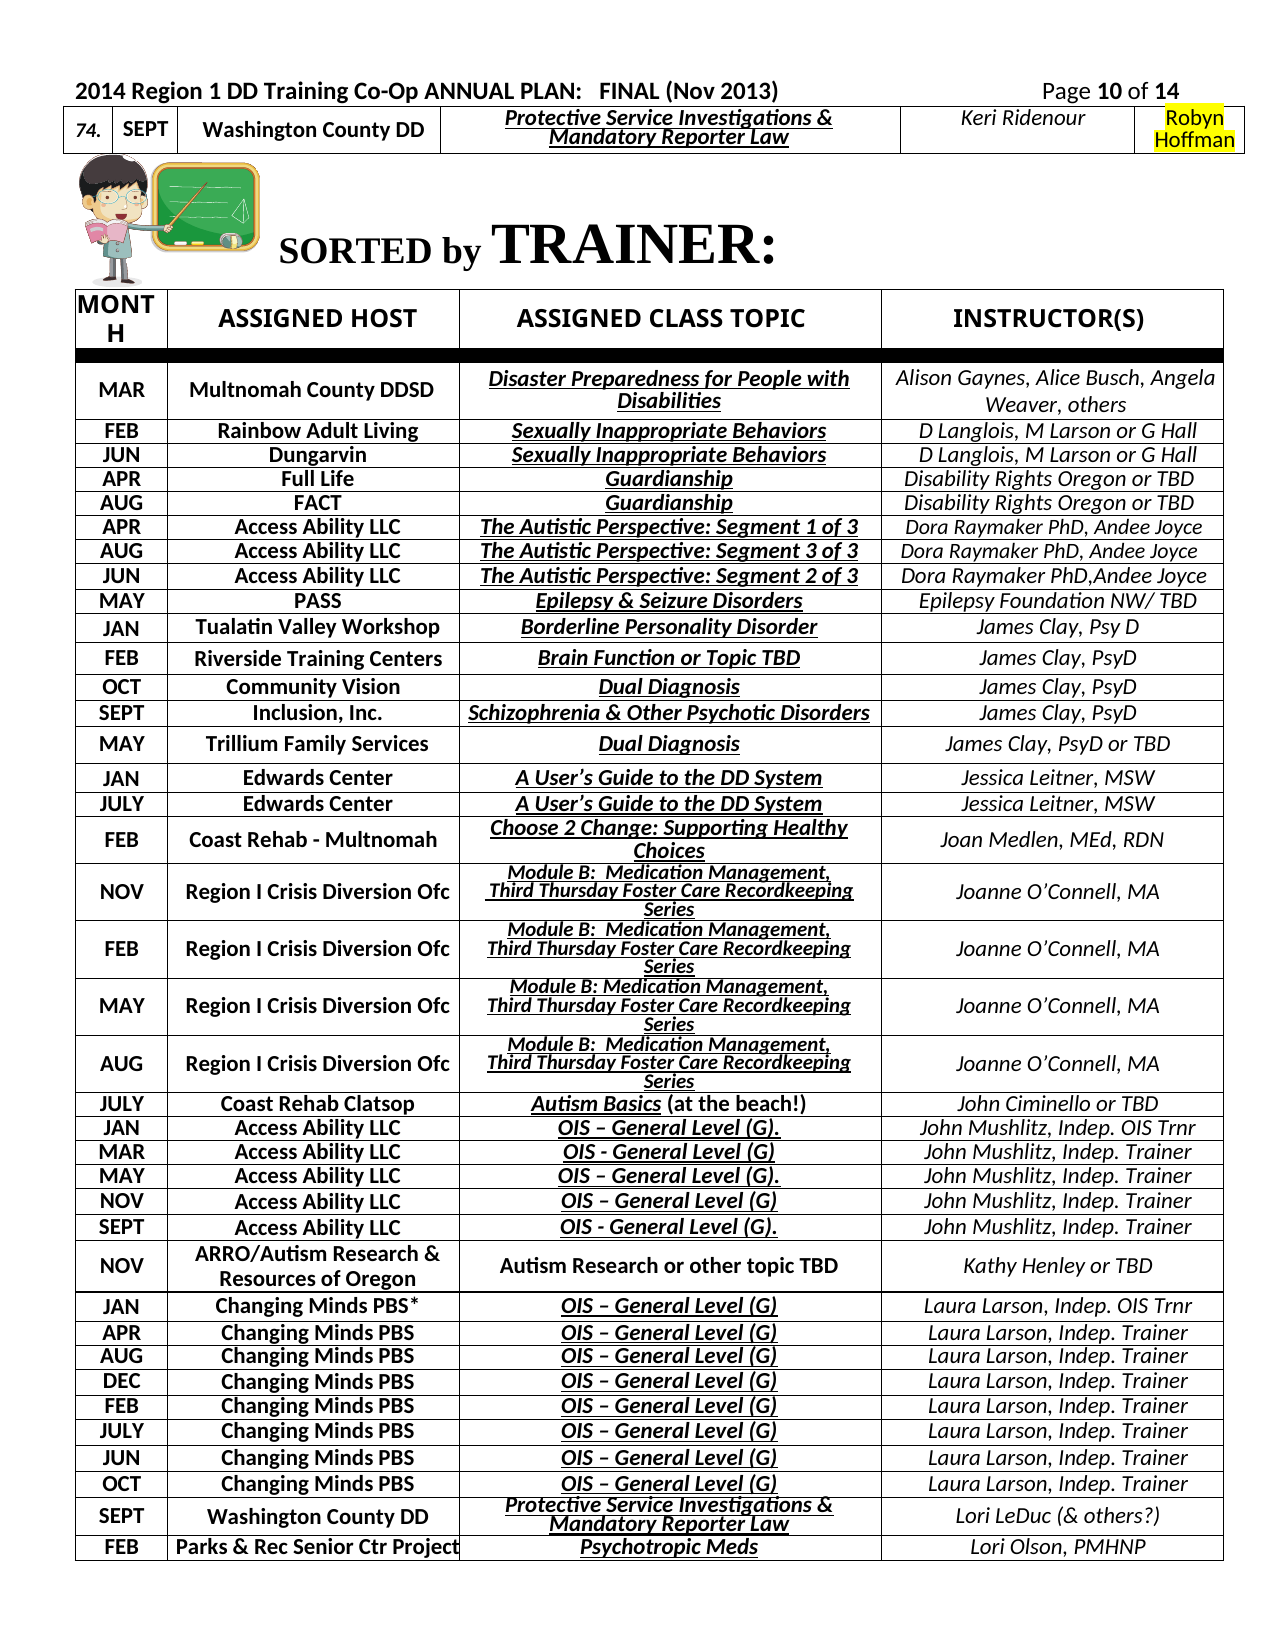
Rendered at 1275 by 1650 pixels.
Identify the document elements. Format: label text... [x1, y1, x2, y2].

table_cell Joanne O’Connell, MA [882, 864, 1223, 920]
table_cell Epilepsy & Seizure Disorders [460, 590, 881, 613]
table_cell Choose 2 Change: Supporting Healthy Choices [460, 817, 881, 863]
table_cell [168, 349, 459, 362]
table_cell Parks & Rec Senior Ctr Project [168, 1536, 459, 1559]
table_cell Changing Minds PBS [168, 1420, 459, 1444]
table_cell Multnomah County DDSD [168, 363, 459, 419]
table_cell SEPT [113, 107, 177, 152]
table_cell [882, 349, 1223, 362]
table_cell Laura Larson, Indep. Trainer [882, 1472, 1223, 1497]
table_cell AUG [76, 1346, 167, 1368]
table_cell Joanne O’Connell, MA [882, 1036, 1223, 1092]
table_cell James Clay, PsyD [882, 701, 1223, 726]
table_cell FEB [76, 420, 167, 443]
table_cell Lori LeDuc (& others?) [882, 1498, 1223, 1535]
table_cell JUN [76, 1446, 167, 1471]
table_cell Protective Service Investigations & Mandatory Reporter Law [460, 1498, 881, 1535]
table_cell FEB [76, 1396, 167, 1418]
table_cell Autism Basics (at the beach!) [460, 1093, 881, 1116]
table_cell AUG [76, 540, 167, 563]
table_cell Autism Research or other topic TBD [460, 1241, 881, 1291]
table_cell AUG [76, 492, 167, 515]
table_cell Psychotropic Meds [460, 1536, 881, 1559]
table_cell Access Ability LLC [168, 1165, 459, 1188]
table_cell OIS – General Level (G) [460, 1189, 881, 1214]
table_cell SEPT [76, 701, 167, 726]
table_cell Disaster Preparedness for People with Disabilities [460, 363, 881, 419]
table_cell Dora Raymaker PhD,Andee Joyce [882, 564, 1223, 589]
table_cell Washington County DD [178, 107, 440, 152]
table_cell Jessica Leitner, MSW [882, 764, 1223, 792]
table_cell Disability Rights Oregon or TBD [882, 468, 1223, 491]
table_cell Changing Minds PBS [168, 1472, 459, 1497]
table_cell Robyn Hoffman [1135, 107, 1165, 152]
table_cell Tualatin Valley Workshop [168, 614, 459, 642]
table_cell OIS – General Level (G) [460, 1370, 881, 1394]
table_cell Laura Larson, Indep. Trainer [882, 1370, 1223, 1394]
table_cell MAR [76, 363, 167, 419]
table_cell James Clay, PsyD [882, 675, 1223, 700]
table_cell Lori Olson, PMHNP [882, 1536, 1223, 1559]
table_cell Sexually Inappropriate Behaviors [460, 420, 881, 443]
table_cell OIS – General Level (G) [460, 1396, 881, 1418]
table_cell Borderline Personality Disorder [460, 614, 881, 642]
table_cell Laura Larson, Indep. Trainer [882, 1396, 1223, 1418]
table_cell James Clay, PsyD [882, 643, 1223, 674]
table_cell NOV [76, 1241, 167, 1291]
table_cell Laura Larson, Indep. Trainer [882, 1420, 1223, 1444]
table_cell AUG [76, 1036, 167, 1092]
table_cell Access Ability LLC [168, 564, 459, 589]
table_cell Epilepsy Foundation NW/ TBD [882, 590, 1223, 613]
table_cell Guardianship [460, 492, 881, 515]
table_cell Changing Minds PBS [168, 1446, 459, 1471]
table_cell Alison Gaynes, Alice Busch, Angela Weaver, others [882, 363, 1223, 419]
table_cell Edwards Center [168, 764, 459, 792]
table_cell FEB [76, 921, 167, 978]
table_cell OIS - General Level (G). [460, 1215, 881, 1240]
table_cell Changing Minds PBS* [168, 1293, 459, 1321]
table_cell Laura Larson, Indep. Trainer [882, 1322, 1223, 1344]
table_cell JAN [76, 1117, 167, 1140]
table_cell NOV [76, 864, 167, 920]
table_cell The Autistic Perspective: Segment 1 of 3 [460, 516, 881, 539]
table_header MONTH [76, 290, 167, 348]
table_cell OIS – General Level (G) [460, 1446, 881, 1471]
table_cell NOV [76, 1189, 167, 1214]
table_cell Brain Function or Topic TBD [460, 643, 881, 674]
table_cell [460, 349, 881, 362]
table_cell John Mushlitz, Indep. Trainer [882, 1141, 1223, 1164]
table_cell Region I Crisis Diversion Ofc [168, 1036, 459, 1092]
table_cell Edwards Center [168, 793, 459, 816]
table_cell Dora Raymaker PhD, Andee Joyce [882, 540, 1223, 563]
table_cell Dungarvin [168, 444, 459, 467]
table_cell Guardianship [460, 468, 881, 491]
table_cell A User’s Guide to the DD System [460, 793, 881, 816]
table_cell FEB [76, 817, 167, 863]
table_cell Laura Larson, Indep. OIS Trnr [882, 1293, 1223, 1321]
table_cell Changing Minds PBS [168, 1346, 459, 1368]
table_cell Laura Larson, Indep. Trainer [882, 1346, 1223, 1368]
table_cell Sexually Inappropriate Behaviors [460, 444, 881, 467]
table_cell Disability Rights Oregon or TBD [882, 492, 1223, 515]
table_cell Region I Crisis Diversion Ofc [168, 979, 459, 1035]
table_cell The Autistic Perspective: Segment 2 of 3 [460, 564, 881, 589]
table_cell Dora Raymaker PhD, Andee Joyce [882, 516, 1223, 539]
table_cell Region I Crisis Diversion Ofc [168, 921, 459, 978]
table_cell Region I Crisis Diversion Ofc [168, 864, 459, 920]
table_cell Community Vision [168, 675, 459, 700]
table_cell D Langlois, M Larson or G Hall [882, 444, 1223, 467]
table_cell John Ciminello or TBD [882, 1093, 1223, 1116]
table_cell OIS – General Level (G). [460, 1117, 881, 1140]
table_cell The Autistic Perspective: Segment 3 of 3 [460, 540, 881, 563]
table_header ASSIGNED HOST [168, 290, 459, 348]
table_cell Access Ability LLC [168, 516, 459, 539]
table_cell [122, 349, 167, 362]
table_cell FEB [76, 1536, 167, 1559]
table_cell Dual Diagnosis [460, 675, 881, 700]
table_cell Changing Minds PBS [168, 1322, 459, 1344]
table_header INSTRUCTOR(S) [882, 290, 1223, 348]
table_cell JAN [76, 614, 167, 642]
table_cell JAN [76, 1293, 167, 1321]
table_cell OCT [76, 1472, 167, 1497]
table_cell D Langlois, M Larson or G Hall [882, 420, 1223, 443]
table_cell MAY [76, 727, 167, 763]
table_cell Access Ability LLC [168, 1215, 459, 1240]
table_cell Riverside Training Centers [168, 643, 459, 674]
table_cell Trillium Family Services [168, 727, 459, 763]
table_cell MAY [76, 979, 167, 1035]
table_cell OCT [76, 675, 167, 700]
table_cell Laura Larson, Indep. Trainer [882, 1446, 1223, 1471]
table_cell Robyn Hoffman [1224, 107, 1244, 152]
table_cell A User’s Guide to the DD System [460, 764, 881, 792]
table_cell Module B: Medication Management, Third Thursday Foster Care Recordkeeping Series [460, 979, 881, 1035]
table_cell Coast Rehab Clatsop [168, 1093, 459, 1116]
table_cell JULY [76, 793, 167, 816]
table_cell Module B: Medication Management, Third Thursday Foster Care Recordkeeping Series [460, 1036, 881, 1092]
table_cell FACT [168, 492, 459, 515]
text SORTED by TRAINER: [75, 209, 1200, 276]
table_cell Module B: Medication Management, Third Thursday Foster Care Recordkeeping Series [460, 921, 881, 978]
table_cell OIS - General Level (G) [460, 1141, 881, 1164]
table_cell SEPT [76, 1498, 167, 1535]
table_cell Washington County DD [168, 1498, 459, 1535]
table_cell John Mushlitz, Indep. Trainer [882, 1165, 1223, 1188]
table_cell John Mushlitz, Indep. OIS Trnr [882, 1117, 1223, 1140]
table_cell James Clay, Psy D [882, 614, 1223, 642]
table_cell Coast Rehab - Multnomah [168, 817, 459, 863]
table_cell JULY [76, 1420, 167, 1444]
table_cell ARRO/Autism Research & Resources of Oregon [168, 1241, 459, 1291]
table_cell OIS – General Level (G) [460, 1420, 881, 1444]
table_cell Inclusion, Inc. [168, 701, 459, 726]
table_cell Keri Ridenour [901, 107, 1134, 152]
table_cell Jessica Leitner, MSW [882, 793, 1223, 816]
table_cell Joan Medlen, MEd, RDN [882, 817, 1223, 863]
table_cell JUN [76, 564, 167, 589]
table_cell OIS – General Level (G). [460, 1165, 881, 1188]
table_cell John Mushlitz, Indep. Trainer [882, 1215, 1223, 1240]
table_cell JULY [76, 1093, 167, 1116]
table_cell Protective Service Investigations & Mandatory Reporter Law [441, 107, 900, 152]
table_cell OIS – General Level (G) [460, 1346, 881, 1368]
table_cell MAY [76, 590, 167, 613]
table_cell [64, 107, 112, 152]
table_cell Dual Diagnosis [460, 727, 881, 763]
table_cell Module B: Medication Management, Third Thursday Foster Care Recordkeeping Series [460, 864, 881, 920]
table_cell Kathy Henley or TBD [882, 1241, 1223, 1291]
table_cell Joanne O’Connell, MA [882, 921, 1223, 978]
table_cell DEC [76, 1370, 167, 1394]
table_cell Full Life [168, 468, 459, 491]
table_cell JAN [76, 764, 167, 792]
table_cell OIS – General Level (G) [460, 1322, 881, 1344]
table_cell Changing Minds PBS [168, 1396, 459, 1418]
table_cell Access Ability LLC [168, 1141, 459, 1164]
table_cell APR [76, 516, 167, 539]
table_cell Access Ability LLC [168, 540, 459, 563]
table_cell Joanne O’Connell, MA [882, 979, 1223, 1035]
table_cell OIS – General Level (G) [460, 1293, 881, 1321]
table_cell APR [76, 1322, 167, 1344]
table_cell Access Ability LLC [168, 1189, 459, 1214]
table_cell PASS [168, 590, 459, 613]
table_cell Rainbow Adult Living [168, 420, 459, 443]
table_cell Changing Minds PBS [168, 1370, 459, 1394]
table_cell JUN [76, 444, 167, 467]
table_cell SEPT [76, 1215, 167, 1240]
table_cell [76, 349, 121, 362]
table_header ASSIGNED CLASS TOPIC [460, 290, 881, 348]
table_cell Schizophrenia & Other Psychotic Disorders [460, 701, 881, 726]
table_cell MAR [76, 1141, 167, 1164]
table_cell MAY [76, 1165, 167, 1188]
table_cell John Mushlitz, Indep. Trainer [882, 1189, 1223, 1214]
table_cell OIS – General Level (G) [460, 1472, 881, 1497]
table_cell APR [76, 468, 167, 491]
table_cell FEB [76, 643, 167, 674]
table_cell James Clay, PsyD or TBD [882, 727, 1223, 763]
table_cell Access Ability LLC [168, 1117, 459, 1140]
